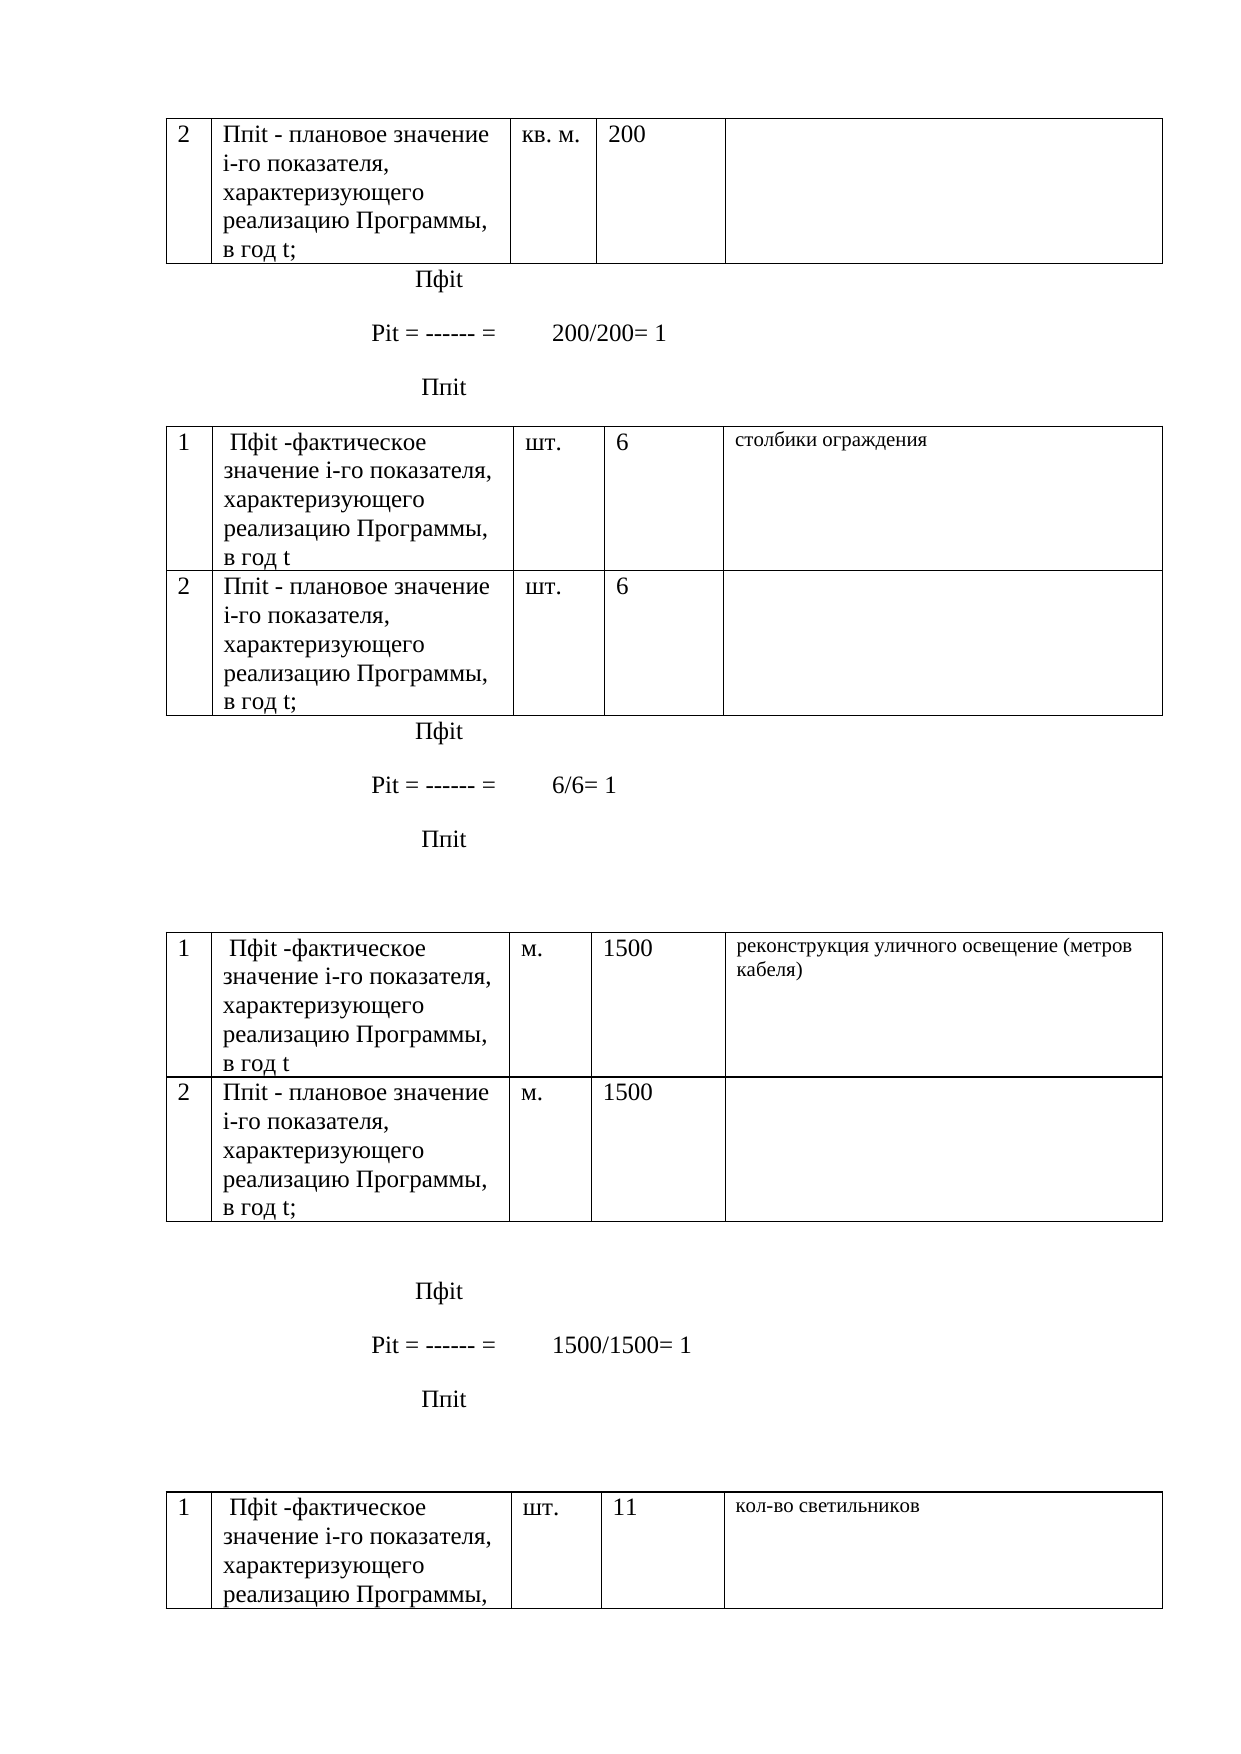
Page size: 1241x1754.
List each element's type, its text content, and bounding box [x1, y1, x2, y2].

table_cell [726, 1078, 1162, 1221]
table_cell Ппit - плановое значение i-го показателя, характеризующего реализацию Программы, в год t; [212, 119, 510, 263]
table_cell 1500 [592, 1078, 725, 1221]
table_header реконструкция уличного освещение (метров кабеля) [726, 933, 1162, 1076]
table_cell 2 [167, 571, 212, 715]
table_header м. [510, 933, 591, 1076]
text Пфit [177, 1276, 1152, 1305]
table_header 1 [167, 933, 211, 1076]
table_cell [726, 119, 1162, 263]
text Пфit [177, 264, 1152, 293]
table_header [213, 427, 513, 570]
table_header Пфit -фактическое значение i-го показателя, характеризующего реализацию Программы, в год t [212, 933, 509, 1076]
text Ппit [177, 372, 1152, 400]
table_cell Ппit - плановое значение i-го показателя, характеризующего реализацию Программы, в год t; [212, 1078, 509, 1221]
table_cell кв. м. [511, 119, 596, 263]
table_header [212, 1493, 511, 1607]
table_cell м. [510, 1078, 591, 1221]
table_header 1500 [592, 933, 725, 1076]
text Пфit [177, 716, 1152, 745]
table_header шт. [512, 1493, 601, 1607]
text Рit = ------ = 1500/1500= 1 [177, 1330, 1152, 1359]
text Рit = ------ = 6/6= 1 [177, 770, 1152, 799]
table_cell 200 [597, 119, 725, 263]
table_header кол-во светильников [725, 1493, 1162, 1607]
table_cell шт. [514, 571, 604, 715]
table_cell Ппit - плановое значение i-го показателя, характеризующего реализацию Программы, в год t; [213, 571, 513, 715]
table_header 1 [167, 1493, 211, 1607]
table_cell [724, 571, 1162, 715]
table_header столбики ограждения [724, 427, 1162, 570]
table_header 1 [167, 427, 212, 570]
table_header шт. [514, 427, 604, 570]
table_cell 6 [605, 571, 723, 715]
table_header 6 [605, 427, 723, 570]
text Ппit [177, 1384, 1152, 1412]
table_cell 2 [167, 119, 211, 263]
table_cell 2 [167, 1078, 211, 1221]
text Ппit [177, 824, 1152, 853]
table_header 11 [602, 1493, 724, 1607]
text Рit = ------ = 200/200= 1 [177, 318, 1152, 347]
